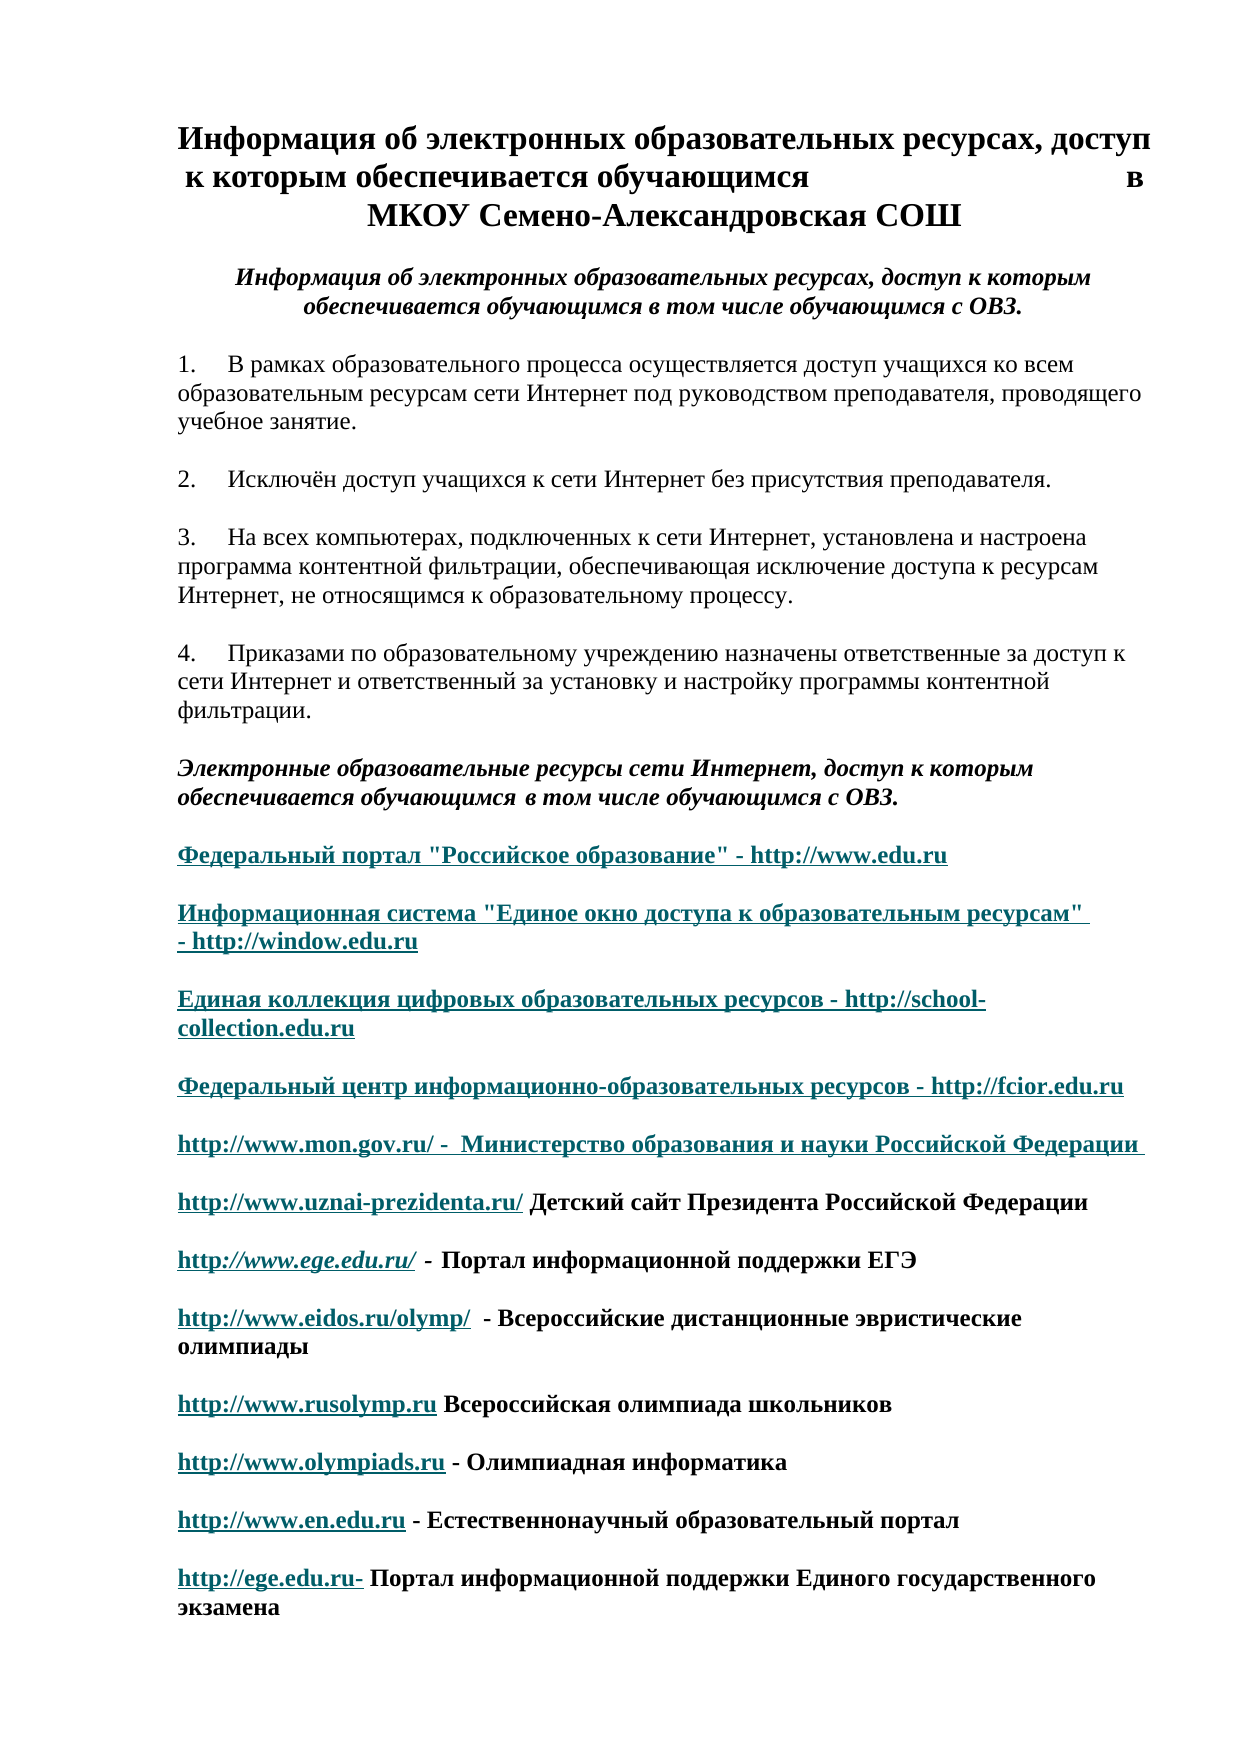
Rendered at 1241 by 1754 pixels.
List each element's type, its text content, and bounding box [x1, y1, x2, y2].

text 2. Исключён доступ учащихся к сети Интернет без присутствия преподавателя. [177, 464, 1152, 493]
text http://www.en.edu.ru - Естественнонаучный образовательный портал [177, 1505, 1152, 1534]
text http://ege.edu.ru- Портал информационной поддержки Единого государственного экзамена [177, 1563, 1152, 1621]
text Единая коллекция цифровых образовательных ресурсов - http://school-collection.edu.ru [177, 984, 1152, 1042]
text http://www.eidos.ru/olymp/ - Всероссийские дистанционные эвристические олимпиады [177, 1303, 1152, 1360]
text http://www.ege.edu.ru/ - Портал информационной поддержки ЕГЭ [177, 1245, 1152, 1273]
text Информация об электронных образовательных ресурсах, доступ к которым обеспечивается обучающимся в том числе обучающимся с ОВЗ. [177, 262, 1152, 320]
text Федеральный центр информационно-образовательных ресурсов - http://fcior.edu.ru [177, 1071, 1152, 1100]
text 3. На всех компьютерах, подключенных к сети Интернет, установлена и настроена программа контентной фильтрации, обеспечивающая исключение доступа к ресурсам Интернет, не относящимся к образовательному процессу. [177, 522, 1152, 608]
text Информация об электронных образовательных ресурсах, доступ к которым обеспечивается обучающимся в МКОУ Семено-Александровская СОШ [177, 118, 1152, 233]
text 4. Приказами по образовательному учреждению назначены ответственные за доступ к сети Интернет и ответственный за установку и настройку программы контентной фильтрации. [177, 638, 1152, 724]
text http://www.uznai-prezidenta.ru/ Детский сайт Президента Российской Федерации [177, 1187, 1152, 1216]
text http://www.olympiads.ru - Олимпиадная информатика [177, 1447, 1152, 1476]
text 1. В рамках образовательного процесса осуществляется доступ учащихся ко всем образовательным ресурсам сети Интернет под руководством преподавателя, проводящего учебное занятие. [177, 349, 1152, 435]
text Электронные образовательные ресурсы сети Интернет, доступ к которым обеспечивается обучающимся в том числе обучающимся с ОВЗ. [177, 753, 1152, 811]
text http://www.mon.gov.ru/ - Министерство образования и науки Российской Федерации [177, 1129, 1152, 1158]
text http://www.rusolymp.ru Всероссийская олимпиада школьников [177, 1389, 1152, 1418]
text Федеральный портал "Российское образование" - http://www.edu.ru [177, 840, 1152, 868]
text Информационная система "Единое окно доступа к образовательным ресурсам" - http://window.edu.ru [177, 898, 1152, 955]
